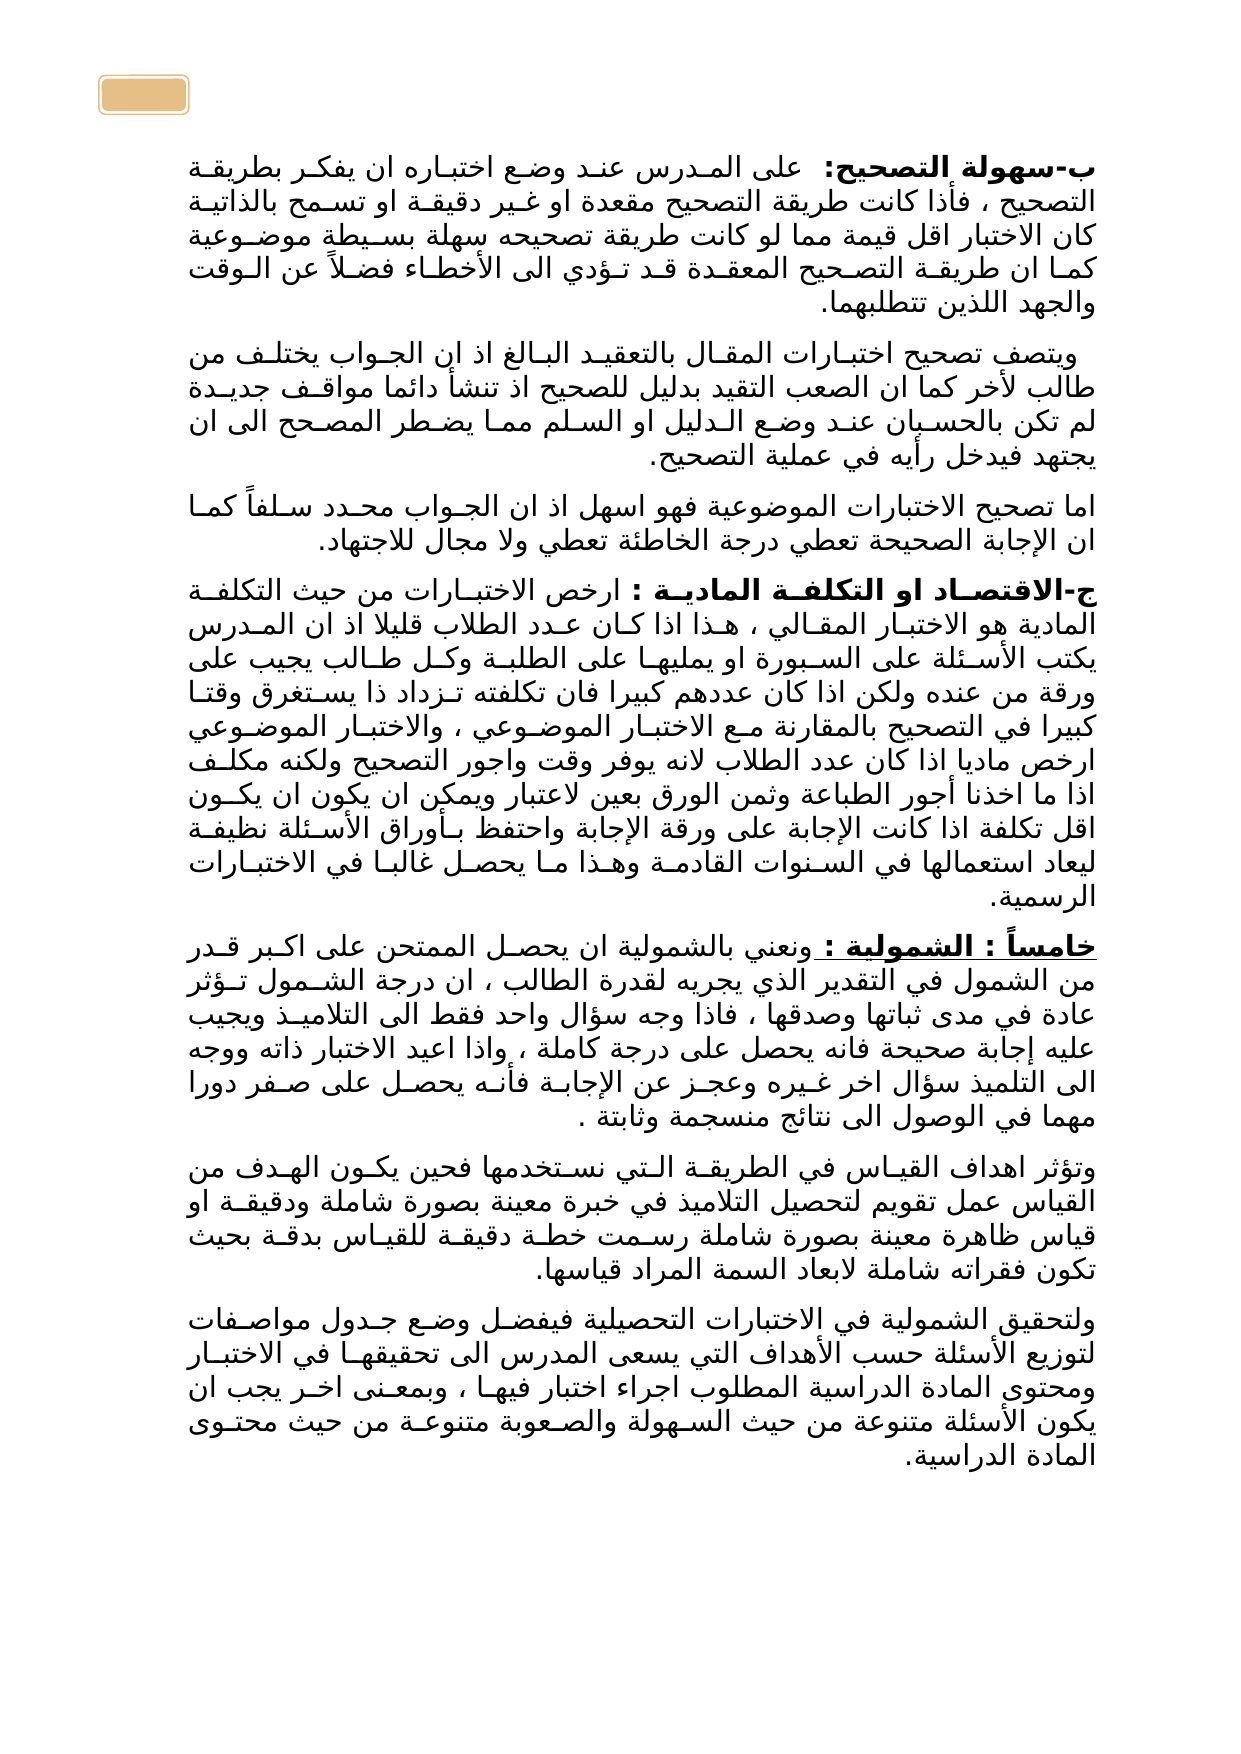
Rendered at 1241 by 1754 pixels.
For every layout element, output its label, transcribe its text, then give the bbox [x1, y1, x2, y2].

text ولتحقيق الشمولية في الاختبارات التحصيلية فيفضل وضع جدول مواصفات لتوزيع الأسئلة حسب الأهداف التي يسعى المدرس الى تحقيقها في الاختبار ومحتوى المادة الدراسية المطلوب اجراء اختبار فيها ، وبمعنى اخر يجب ان يكون الأسئلة متنوعة من حيث السهولة والصعوبة متنوعة من حيث محتوى المادة الدراسية. [187, 1303, 1097, 1472]
text اما تصحيح الاختبارات الموضوعية فهو اسهل اذ ان الجواب محدد سلفاً كما ان الإجابة الصحيحة تعطي درجة الخاطئة تعطي ولا مجال للاجتهاد. [187, 489, 1097, 557]
text وتؤثر اهداف القياس في الطريقة التي نستخدمها فحين يكون الهدف من القياس عمل تقويم لتحصيل التلاميذ في خبرة معينة بصورة شاملة ودقيقة او قياس ظاهرة معينة بصورة شاملة رسمت خطة دقيقة للقياس بدقة بحيث تكون فقراته شاملة لابعاد السمة المراد قياسها. [187, 1150, 1097, 1286]
text ج-الاقتصاد او التكلفة المادية : ارخص الاختبارات من حيث التكلفة المادية هو الاختبار المقالي ، هذا اذا كان عدد الطلاب قليلا اذ ان المدرس يكتب الأسئلة على السبورة او يمليها على الطلبة وكل طالب يجيب على ورقة من عنده ولكن اذا كان عددهم كبيرا فان تكلفته تزداد ذا يستغرق وقتا كبيرا في التصحيح بالمقارنة مع الاختبار الموضوعي ، والاختبار الموضوعي ارخص ماديا اذا كان عدد الطلاب لانه يوفر وقت واجور التصحيح ولكنه مكلف اذا ما اخذنا أجور الطباعة وثمن الورق بعين لاعتبار ويمكن ان يكون ان يكون اقل تكلفة اذا كانت الإجابة على ورقة الإجابة واحتفظ بأوراق الأسئلة نظيفة ليعاد استعمالها في السنوات القادمة وهذا ما يحصل غالبا في الاختبارات الرسمية. [187, 573, 1097, 913]
text خامساً : الشمولية : ونعني بالشمولية ان يحصل الممتحن على اكبر قدر من الشمول في التقدير الذي يجريه لقدرة الطالب ، ان درجة الشمول تؤثر عادة في مدى ثباتها وصدقها ، فاذا وجه سؤال واحد فقط الى التلاميذ ويجيب عليه إجابة صحيحة فانه يحصل على درجة كاملة ، واذا اعيد الاختبار ذاته ووجه الى التلميذ سؤال اخر غيره وعجز عن الإجابة فأنه يحصل على صفر دورا مهما في الوصول الى نتائج منسجمة وثابتة . [187, 930, 1097, 1133]
text ويتصف تصحيح اختبارات المقال بالتعقيد البالغ اذ ان الجواب يختلف من طالب لأخر كما ان الصعب التقيد بدليل للصحيح اذ تنشأ دائما مواقف جديدة لم تكن بالحسبان عند وضع الدليل او السلم مما يضطر المصحح الى ان يجتهد فيدخل رأيه في عملية التصحيح. [187, 336, 1097, 472]
text ب-سهولة التصحيح: على المدرس عند وضع اختباره ان يفكر بطريقة التصحيح ، فأذا كانت طريقة التصحيح مقعدة او غير دقيقة او تسمح بالذاتية كان الاختبار اقل قيمة مما لو كانت طريقة تصحيحه سهلة بسيطة موضوعية كما ان طريقة التصحيح المعقدة قد تؤدي الى الأخطاء فضلاً عن الوقت والجهد اللذين تتطلبهما. [187, 150, 1097, 320]
